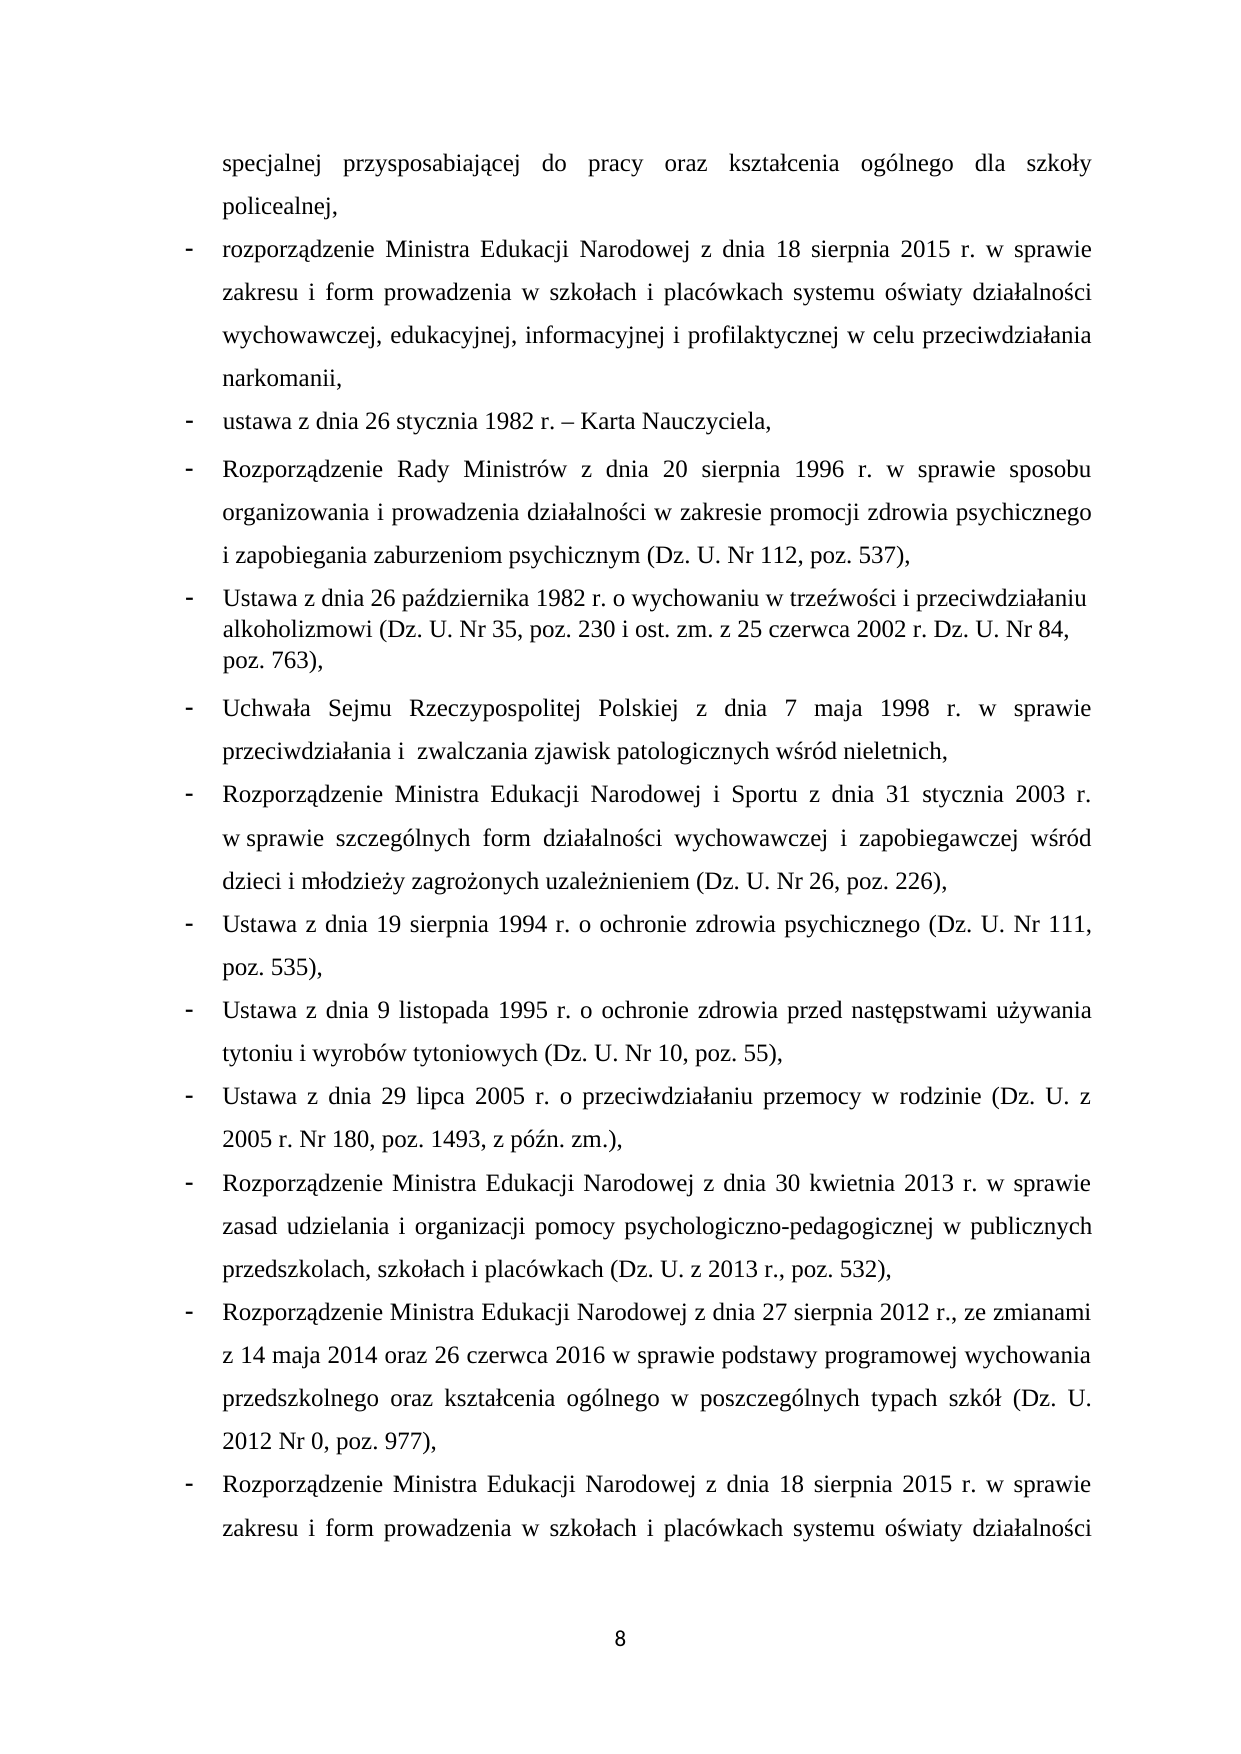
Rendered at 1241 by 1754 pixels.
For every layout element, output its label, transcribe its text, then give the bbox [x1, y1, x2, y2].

list Uchwała Sejmu Rzeczypospolitej Polskiej z dnia 7 maja 1998 r. w sprawie przeciwdziałania i zwalczania zjawisk patologicznych wśród nieletnich, [185, 693, 1093, 765]
list Rozporządzenie Rady Ministrów z dnia 20 sierpnia 1996 r. w sprawie sposobu organizowania i prowadzenia działalności w zakresie promocji zdrowia psychicznego i zapobiegania zaburzeniom psychicznym (Dz. U. Nr 112, poz. 537), [185, 454, 1093, 569]
list Ustawa z dnia 9 listopada 1995 r. o ochronie zdrowia przed następstwami używania tytoniu i wyrobów tytoniowych (Dz. U. Nr 10, poz. 55), [185, 995, 1093, 1067]
list rozporządzenie Ministra Edukacji Narodowej z dnia 18 sierpnia 2015 r. w sprawie zakresu i form prowadzenia w szkołach i placówkach systemu oświaty działalności wychowawczej, edukacyjnej, informacyjnej i profilaktycznej w celu przeciwdziałania narkomanii, [185, 234, 1093, 392]
list Ustawa z dnia 29 lipca 2005 r. o przeciwdziałaniu przemocy w rodzinie (Dz. U. z 2005 r. Nr 180, poz. 1493, z późn. zm.), [185, 1081, 1093, 1153]
list ustawa z dnia 26 stycznia 1982 r. – Karta Nauczyciela, [185, 406, 1093, 435]
list Ustawa z dnia 26 października 1982 r. o wychowaniu w trzeźwości i przeciwdziałaniu alkoholizmowi (Dz. U. Nr 35, poz. 230 i ost. zm. z 25 czerwca 2002 r. Dz. U. Nr 84, poz. 763), [185, 583, 1093, 674]
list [185, 1469, 1093, 1541]
list Ustawa z dnia 19 sierpnia 1994 r. o ochronie zdrowia psychicznego (Dz. U. Nr 111, poz. 535), [185, 909, 1093, 981]
list Rozporządzenie Ministra Edukacji Narodowej z dnia 27 sierpnia 2012 r., ze zmianami z 14 maja 2014 oraz 26 czerwca 2016 w sprawie podstawy programowej wychowania przedszkolnego oraz kształcenia ogólnego w poszczególnych typach szkół (Dz. U. 2012 Nr 0, poz. 977), [185, 1297, 1093, 1455]
list Rozporządzenie Ministra Edukacji Narodowej i Sportu z dnia 31 stycznia 2003 r. w sprawie szczególnych form działalności wychowawczej i zapobiegawczej wśród dzieci i młodzieży zagrożonych uzależnieniem (Dz. U. Nr 26, poz. 226), [185, 779, 1093, 894]
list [185, 148, 1093, 219]
list Rozporządzenie Ministra Edukacji Narodowej z dnia 30 kwietnia 2013 r. w sprawie zasad udzielania i organizacji pomocy psychologiczno-pedagogicznej w publicznych przedszkolach, szkołach i placówkach (Dz. U. z 2013 r., poz. 532), [185, 1168, 1093, 1283]
